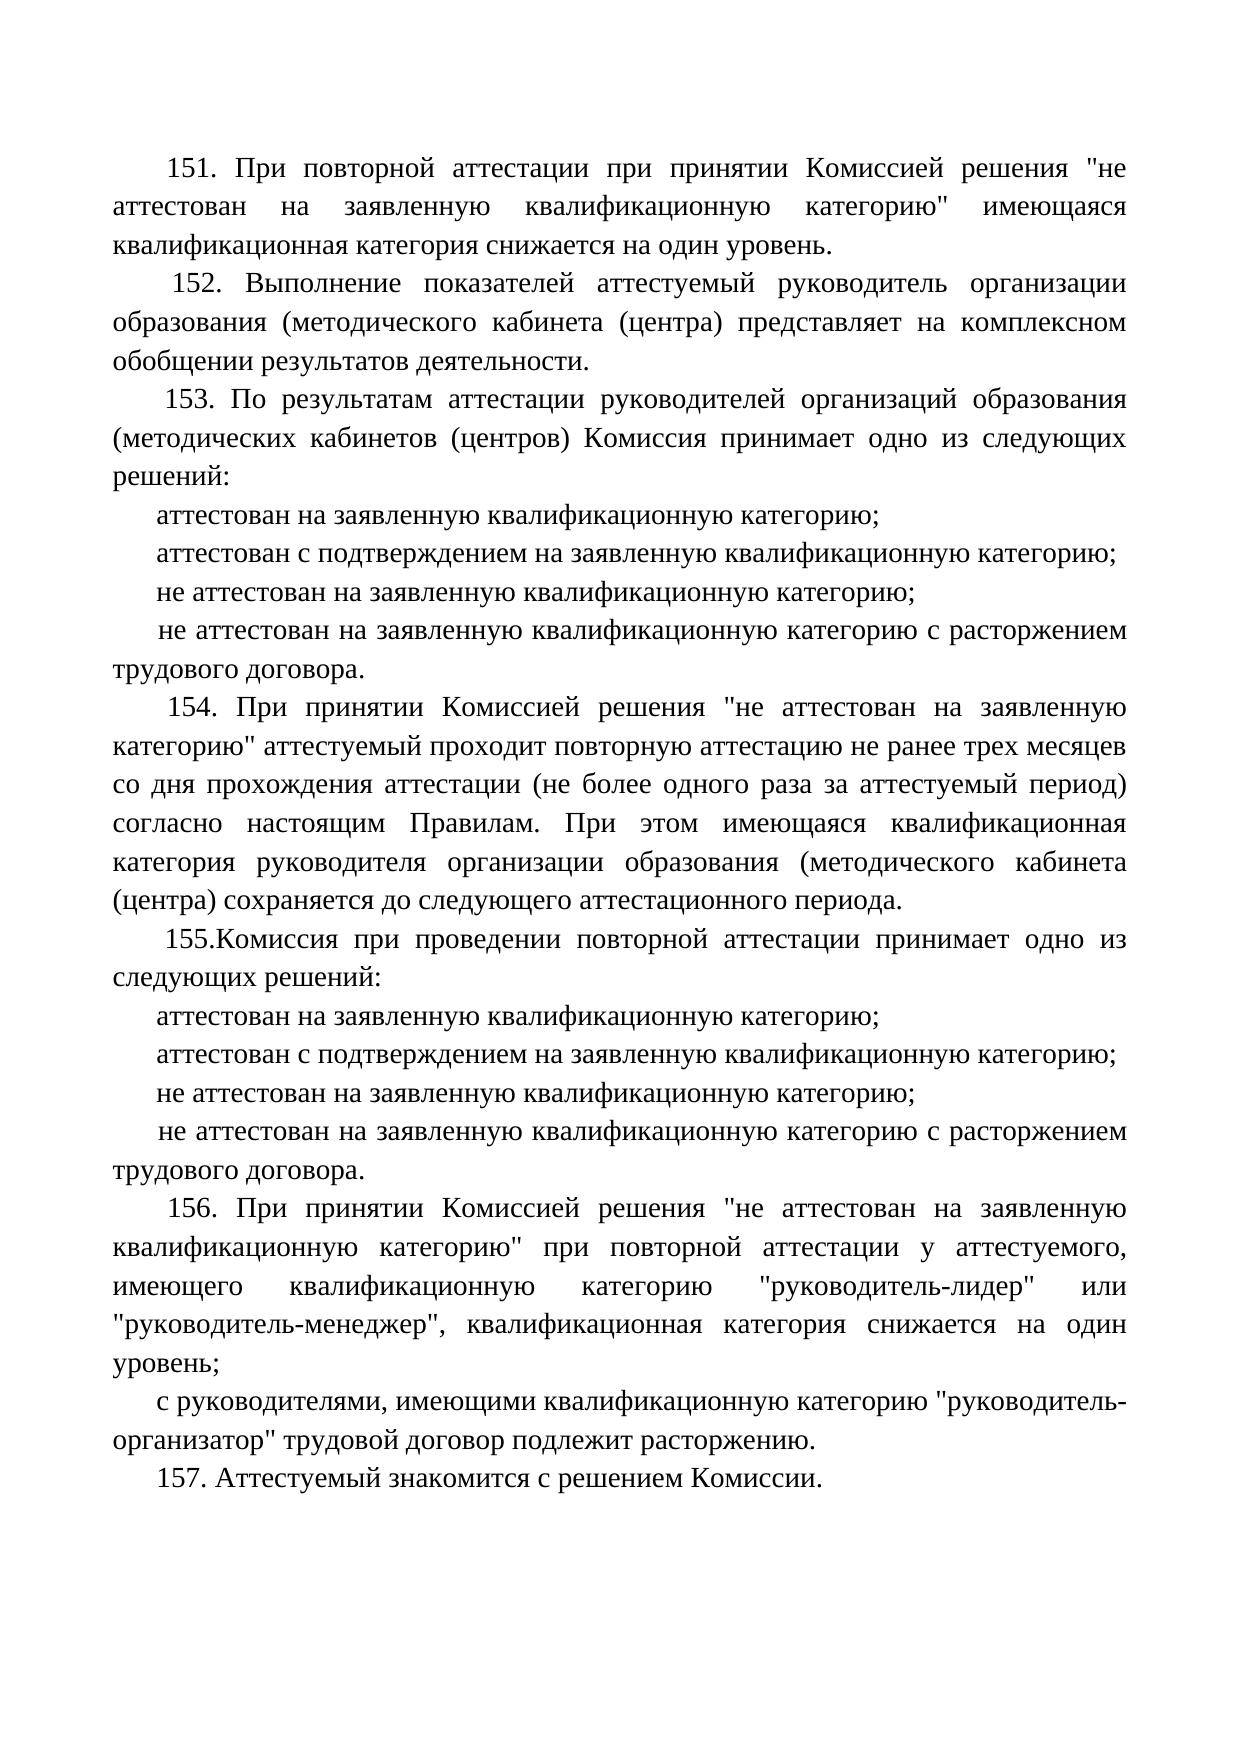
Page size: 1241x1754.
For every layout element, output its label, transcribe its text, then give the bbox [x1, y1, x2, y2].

text не аттестован на заявленную квалификационную категорию; [112, 574, 1128, 607]
text не аттестован на заявленную квалификационную категорию с расторжением трудового договора. [112, 1113, 1128, 1186]
text 152. Выполнение показателей аттестуемый руководитель организации образования (методического кабинета (центра) представляет на комплексном обобщении результатов деятельности. [112, 266, 1128, 376]
text 156. При принятии Комиссией решения "не аттестован на заявленную квалификационную категорию" при повторной аттестации у аттестуемого, имеющего квалификационную категорию "руководитель-лидер" или "руководитель-менеджер", квалификационная категория снижается на один уровень; [112, 1191, 1128, 1378]
text 155.Комиссия при проведении повторной аттестации принимает одно из следующих решений: [112, 921, 1128, 993]
text не аттестован на заявленную квалификационную категорию; [112, 1075, 1128, 1108]
text аттестован с подтверждением на заявленную квалификационную категорию; [112, 535, 1128, 569]
text аттестован на заявленную квалификационную категорию; [112, 497, 1128, 530]
text 153. По результатам аттестации руководителей организаций образования (методических кабинетов (центров) Комиссия принимает одно из следующих решений: [112, 381, 1128, 492]
text с руководителями, имеющими квалификационную категорию "руководитель-организатор" трудовой договор подлежит расторжению. [112, 1383, 1128, 1455]
text 157. Аттестуемый знакомится с решением Комиссии. [112, 1460, 1128, 1494]
text аттестован с подтверждением на заявленную квалификационную категорию; [112, 1036, 1128, 1070]
text 154. При принятии Комиссией решения "не аттестован на заявленную категорию" аттестуемый проходит повторную аттестацию не ранее трех месяцев со дня прохождения аттестации (не более одного раза за аттестуемый период) согласно настоящим Правилам. При этом имеющаяся квалификационная категория руководителя организации образования (методического кабинета (центра) сохраняется до следующего аттестационного периода. [112, 689, 1128, 916]
text 151. При повторной аттестации при принятии Комиссией решения "не аттестован на заявленную квалификационную категорию" имеющаяся квалификационная категория снижается на один уровень. [112, 150, 1128, 261]
text не аттестован на заявленную квалификационную категорию с расторжением трудового договора. [112, 612, 1128, 684]
text аттестован на заявленную квалификационную категорию; [112, 998, 1128, 1031]
